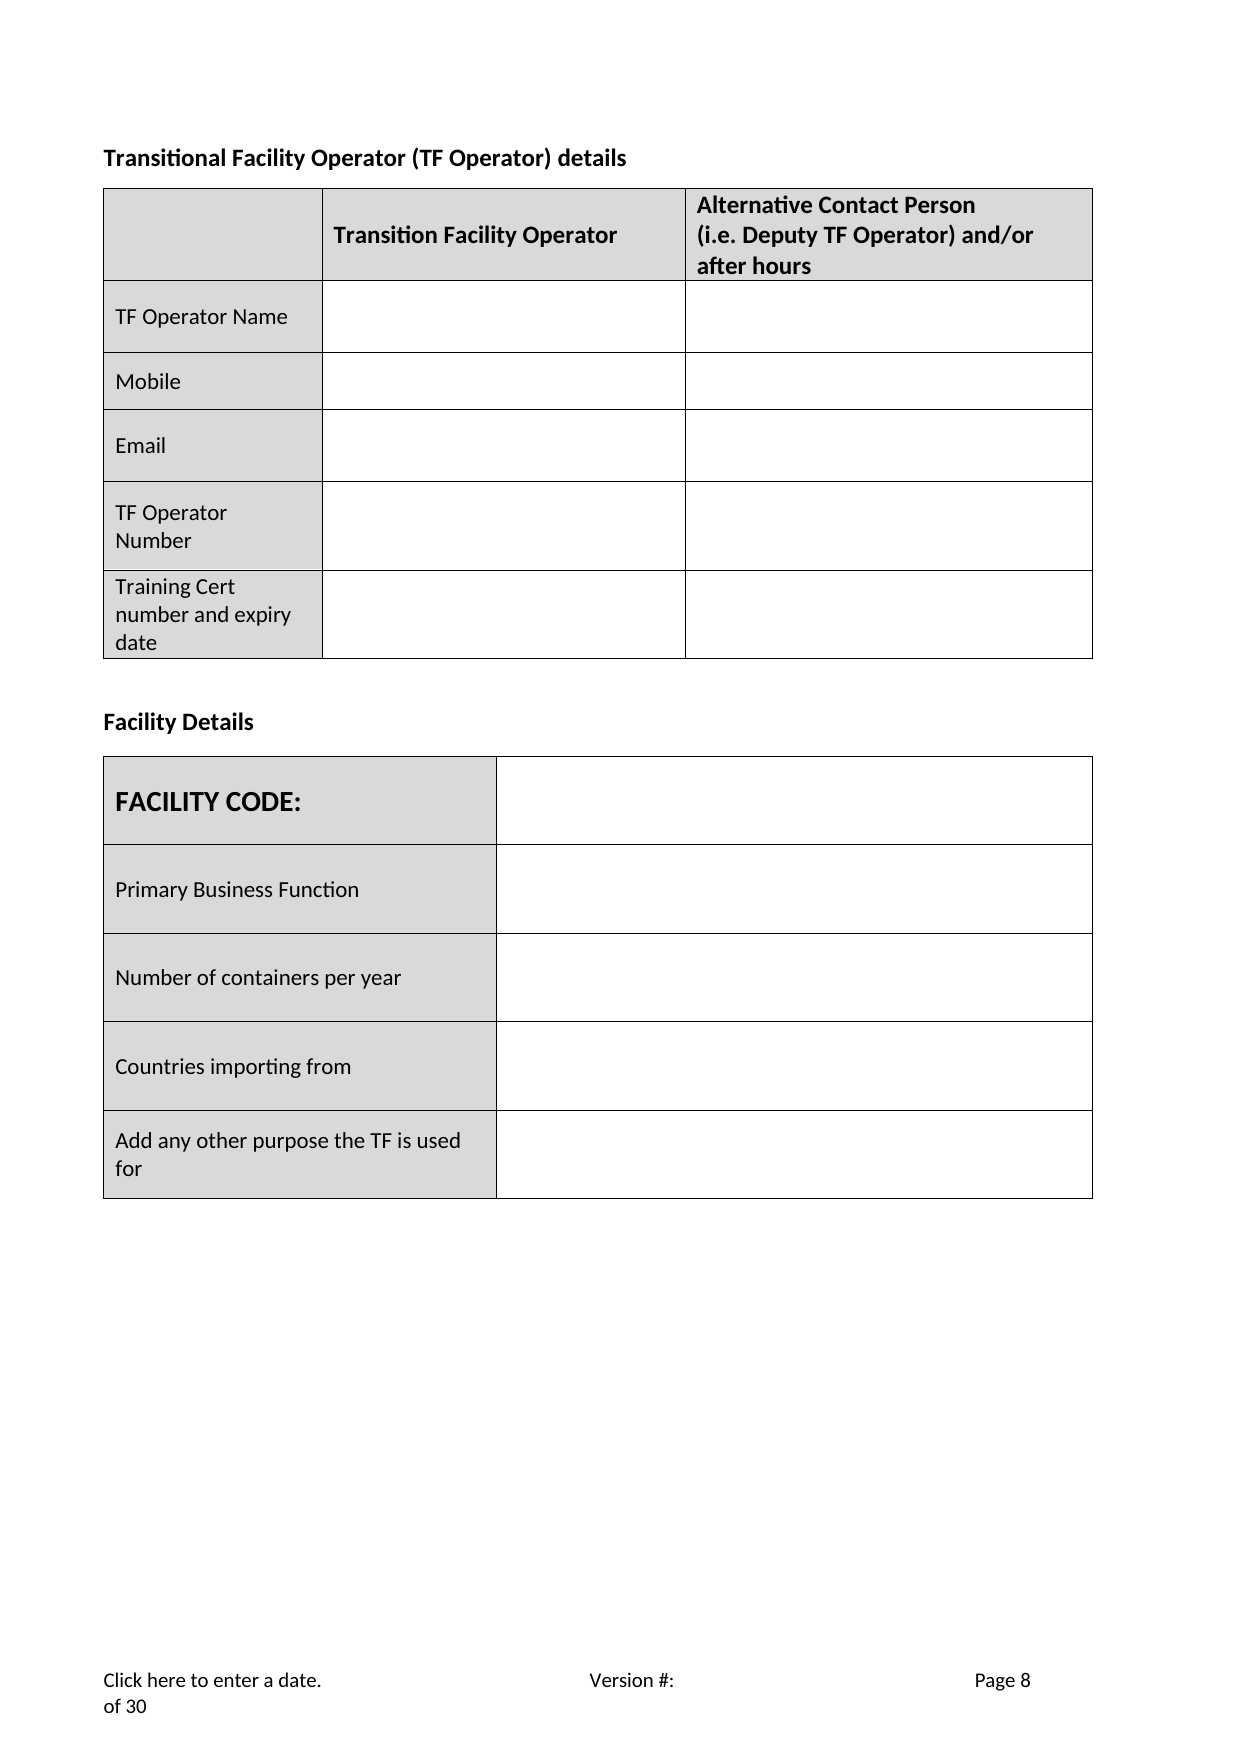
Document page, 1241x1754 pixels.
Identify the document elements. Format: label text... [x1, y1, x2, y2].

table_cell [323, 410, 685, 481]
table_cell [497, 845, 1092, 933]
table_header [104, 189, 322, 280]
table_cell [323, 353, 685, 409]
table_cell [686, 281, 1092, 352]
table_cell TF Operator Number [104, 482, 322, 569]
table_cell Countries importing from [104, 1022, 496, 1110]
table_cell Primary Business Function [104, 845, 496, 933]
text Facility Details [103, 706, 1093, 737]
table_cell [686, 482, 1092, 569]
table_header Alternative Contact Person (i.e. Deputy TF Operator) and/or after hours [686, 189, 1092, 280]
table_cell Add any other purpose the TF is used for [104, 1111, 496, 1198]
table_header Transition Facility Operator [323, 189, 685, 280]
table_cell Mobile [104, 353, 322, 409]
table_cell [497, 1111, 1092, 1198]
table_cell Email [104, 410, 322, 481]
table_cell Training Cert number and expiry date [104, 571, 322, 658]
table_cell [686, 410, 1092, 481]
table_cell [497, 1022, 1092, 1110]
table_cell TF Operator Name [104, 281, 322, 352]
table_cell [686, 353, 1092, 409]
table_header [497, 757, 1092, 844]
table_cell Number of containers per year [104, 934, 496, 1021]
table_cell [323, 571, 685, 658]
table_header FACILITY CODE: [104, 757, 496, 844]
table_cell [497, 934, 1092, 1021]
table_cell [686, 571, 1092, 658]
table_cell [323, 482, 685, 569]
table_cell [323, 281, 685, 352]
text Transitional Facility Operator (TF Operator) details [103, 142, 1093, 173]
